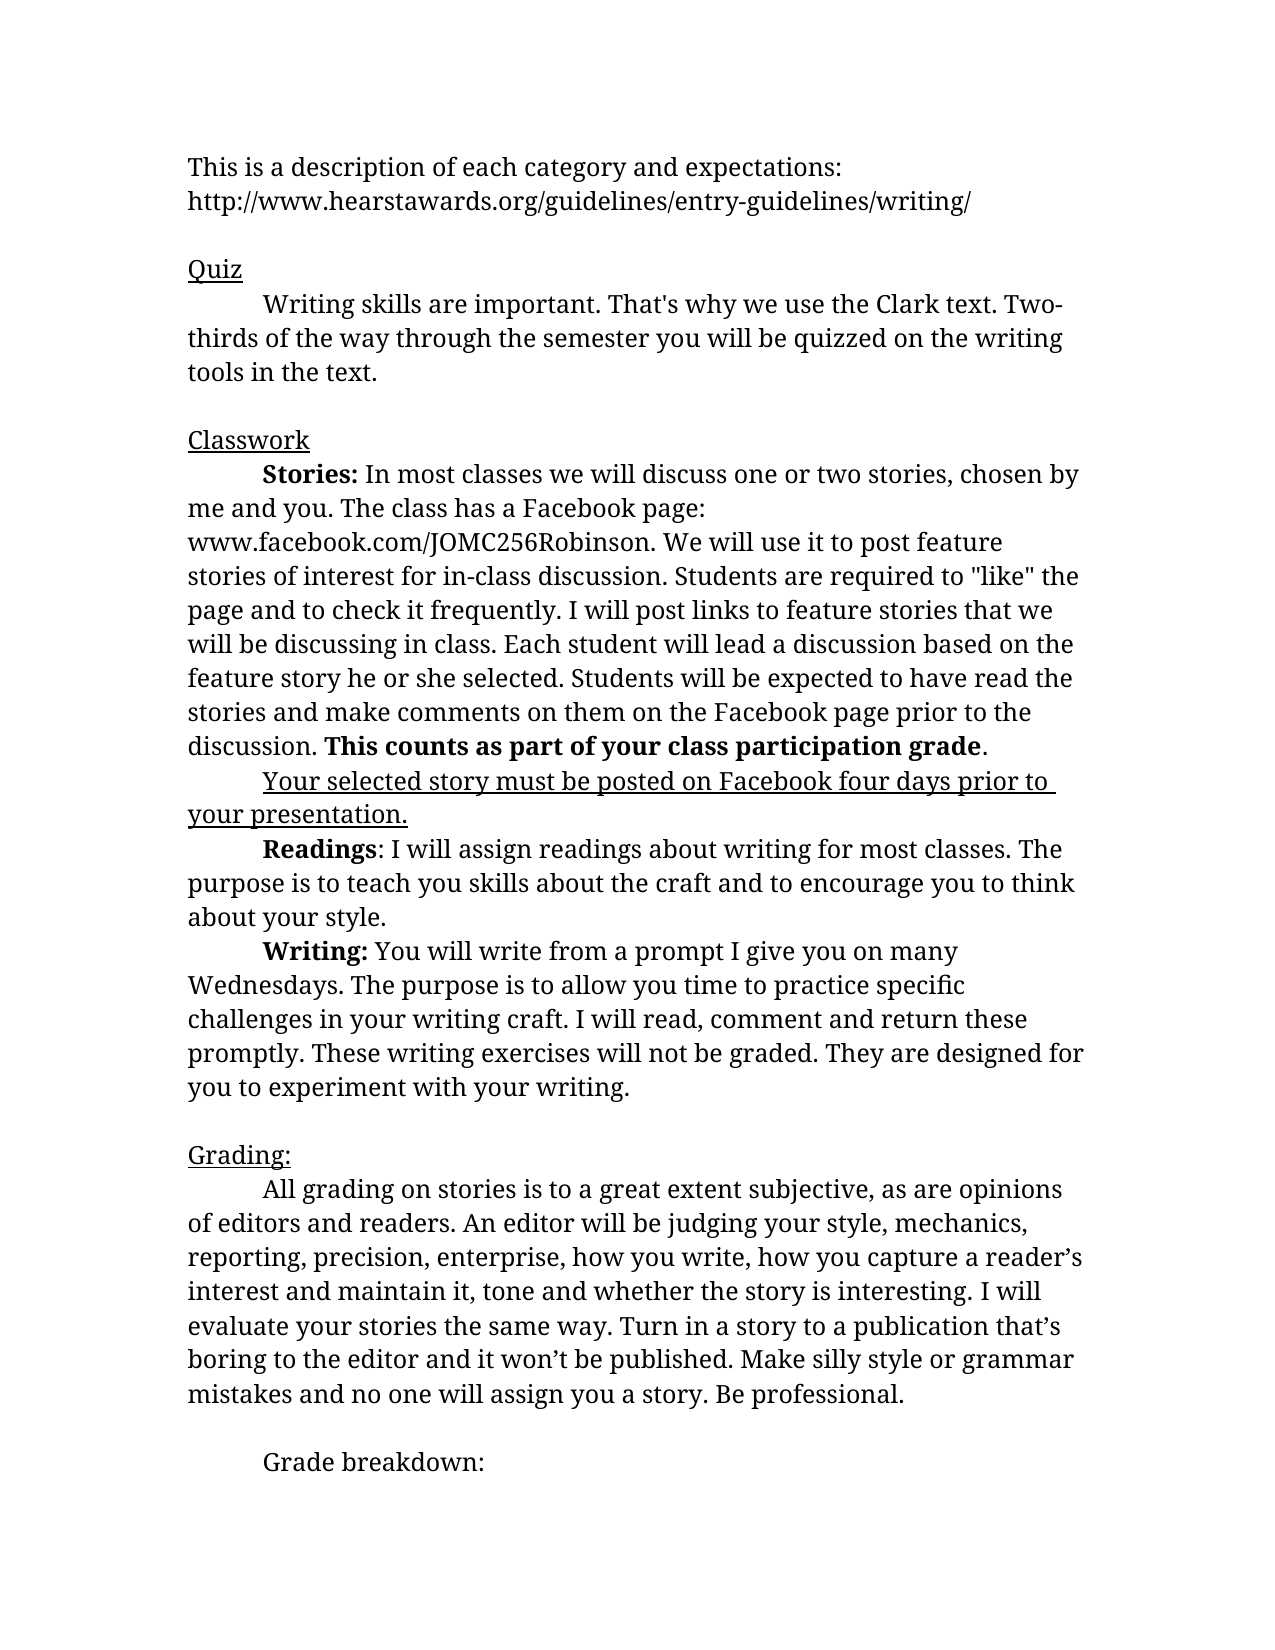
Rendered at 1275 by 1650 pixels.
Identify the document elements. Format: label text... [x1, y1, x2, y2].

text Grade breakdown: [187, 1444, 1087, 1478]
text Writing skills are important. That's why we use the Clark text. Two-thirds of the way through the semester you will be quizzed on the writing tools in the text. [187, 286, 1087, 388]
text Stories: In most classes we will discuss one or two stories, chosen by me and you. The class has a Facebook page: www.facebook.com/JOMC256Robinson. We will use it to post feature stories of interest for in-class discussion. Students are required to "like" the page and to check it frequently. I will post links to feature stories that we will be discussing in class. Each student will lead a discussion based on the feature story he or she selected. Students will be expected to have read the stories and make comments on them on the Facebook page prior to the discussion. This counts as part of your class participation grade. [187, 457, 1087, 763]
text Writing: You will write from a prompt I give you on many Wednesdays. The purpose is to allow you time to practice specific challenges in your writing craft. I will read, comment and return these promptly. These writing exercises will not be graded. They are designed for you to experiment with your writing. [187, 933, 1087, 1104]
text Classwork [187, 422, 1087, 457]
text Your selected story must be posted on Facebook four days prior to your presentation. [187, 763, 1087, 831]
text Grading: [187, 1138, 1087, 1172]
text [187, 150, 1087, 218]
text All grading on stories is to a great extent subjective, as are opinions of editors and readers. An editor will be judging your style, mechanics, reporting, precision, enterprise, how you write, how you capture a reader’s interest and maintain it, tone and whether the story is interesting. I will evaluate your stories the same way. Turn in a story to a publication that’s boring to the editor and it won’t be published. Make silly style or grammar mistakes and no one will assign you a story. Be professional. [187, 1172, 1087, 1410]
text Quiz [187, 252, 1087, 286]
text Readings: I will assign readings about writing for most classes. The purpose is to teach you skills about the craft and to encourage you to think about your style. [187, 831, 1087, 933]
